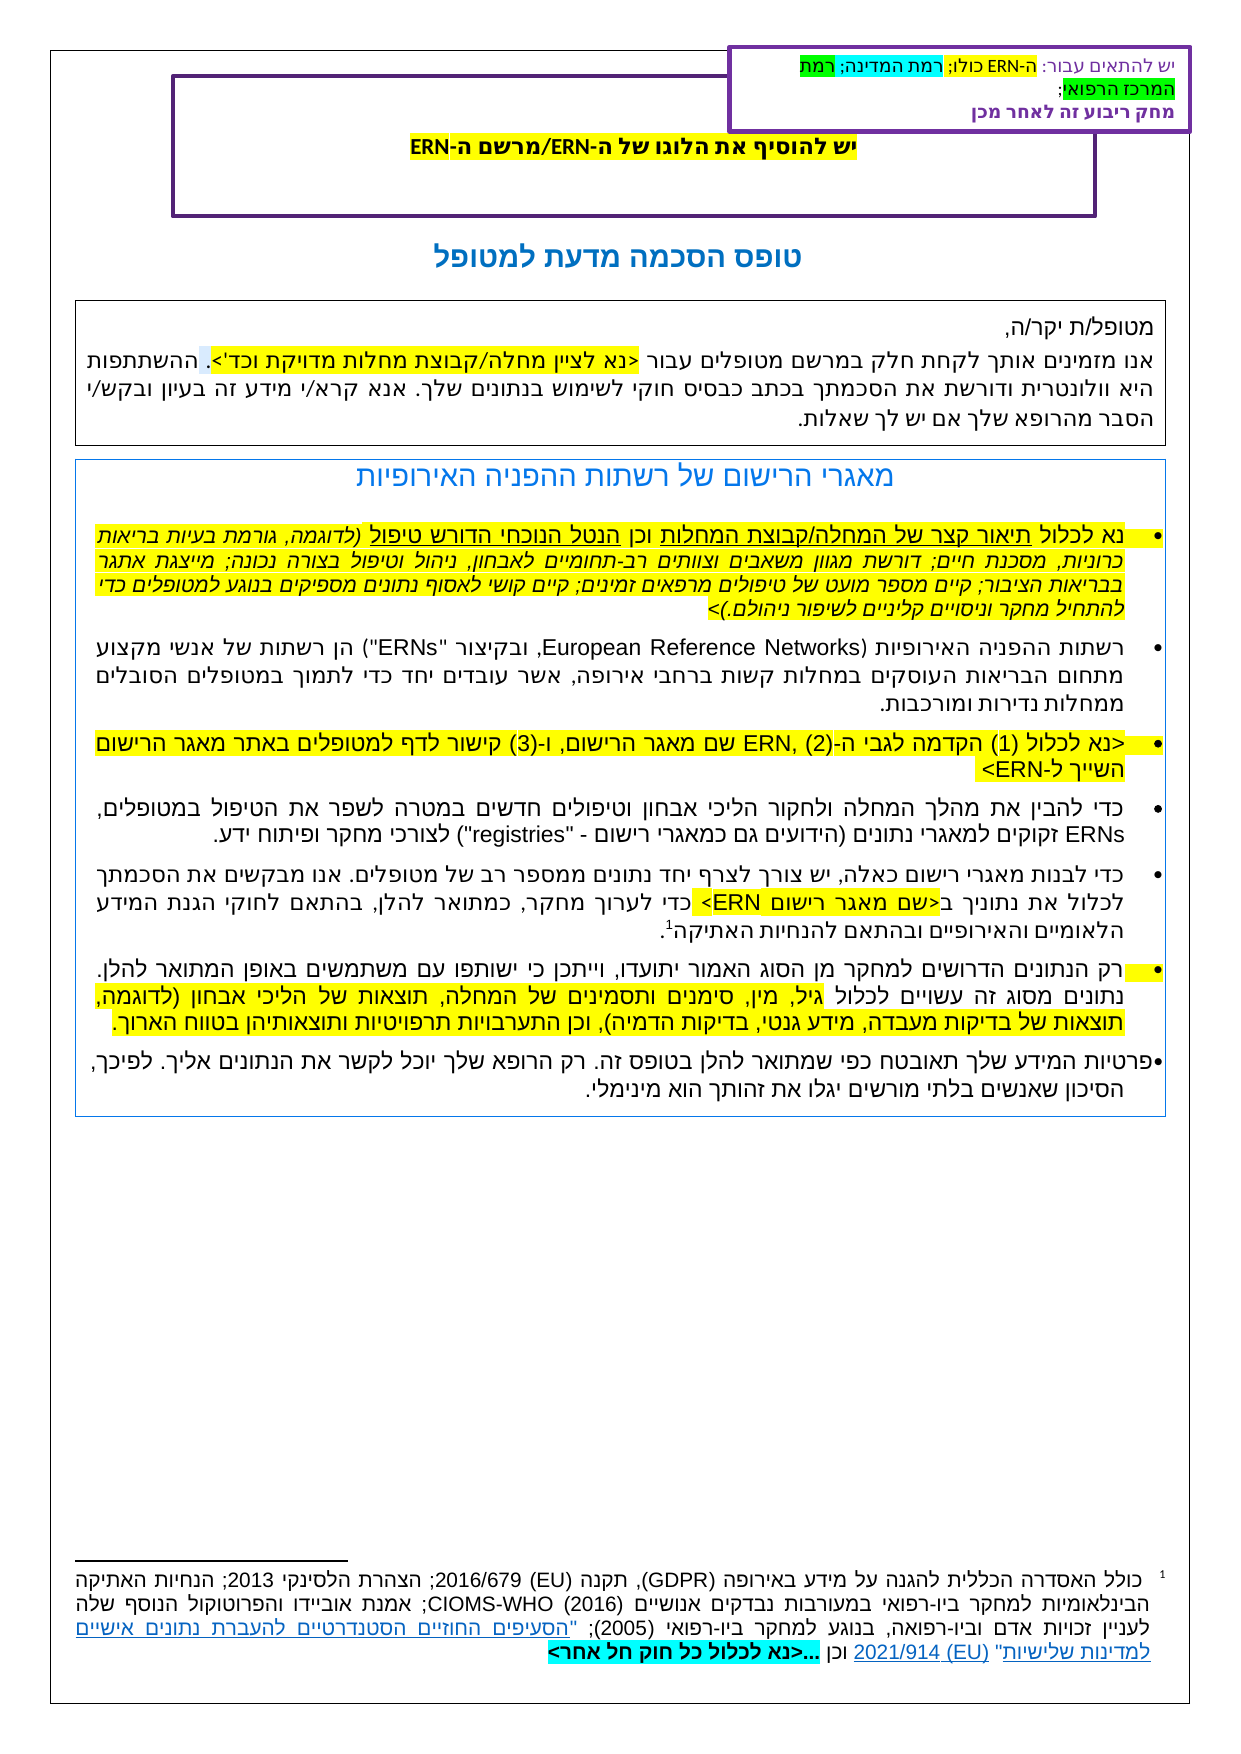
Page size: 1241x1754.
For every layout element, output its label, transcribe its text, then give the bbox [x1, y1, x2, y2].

table_header מאגרי הרישום של רשתות ההפניה האירופיות נא לכלול תיאור קצר של המחלה/קבוצת המחלות וכן הנטל הנוכחי הדורש טיפול (לדוגמה, גורמת בעיות בריאות כרוניות, מסכנת חיים; דורשת מגוון משאבים וצוותים רב-תחומיים לאבחון, ניהול וטיפול בצורה נכונה; מייצגת אתגר בבריאות הציבור; קיים מספר מועט של טיפולים מרפאים זמינים; קיים קושי לאסוף נתונים מספיקים בנוגע למטופלים כדי להתחיל מחקר וניסויים קליניים לשיפור ניהולם.)> רשתות ההפניה האירופיות (European Reference Networks, ובקיצור "ERNs") הן רשתות של אנשי מקצוע מתחום הבריאות העוסקים במחלות קשות ברחבי אירופה, אשר עובדים יחד כדי לתמוך במטופלים הסובלים ממחלות נדירות ומורכבות. <נא לכלול (1) הקדמה לגבי ה-ERN, (2) שם מאגר הרישום, ו-(3) קישור לדף למטופלים באתר מאגר הרישום השייך ל-ERN> כדי להבין את מהלך המחלה ולחקור הליכי אבחון וטיפולים חדשים במטרה לשפר את הטיפול במטופלים, ERNs זקוקים למאגרי נתונים (הידועים גם כמאגרי רישום - "registries") לצורכי מחקר ופיתוח ידע. כדי לבנות מאגרי רישום כאלה, יש צורך לצרף יחד נתונים ממספר רב של מטופלים. אנו מבקשים את הסכמתך לכלול את נתוניך ב<שם מאגר רישום ERN> כדי לערוך מחקר, כמתואר להלן, בהתאם לחוקי הגנת המידע הלאומיים והאירופיים ובהתאם להנחיות האתיקה. רק הנתונים הדרושים למחקר מן הסוג האמור יתועדו, וייתכן כי ישותפו עם משתמשים באופן המתואר להלן. נתונים מסוג זה עשויים לכלול גיל, מין, סימנים ותסמינים של המחלה, תוצאות של הליכי אבחון (לדוגמה, תוצאות של בדיקות מעבדה, מידע גנטי, בדיקות הדמיה), וכן התערבויות תרפויטיות ותוצאותיהן בטווח הארוך. פרטיות המידע שלך תאובטח כפי שמתואר להלן בטופס זה. רק הרופא שלך יוכל לקשר את הנתונים אליך. לפיכך, הסיכון שאנשים בלתי מורשים יגלו את זהותך הוא מינימלי. [76, 460, 1165, 1116]
subtitle טופס הסכמה מדעת למטופל [221, 240, 1105, 274]
table_header מטופל/ת יקר/ה, אנו מזמינים אותך לקחת חלק במרשם מטופלים עבור <נא לציין מחלה/קבוצת מחלות מדויקת וכד'>. ההשתתפות היא וולונטרית ודורשת את הסכמתך בכתב כבסיס חוקי לשימוש בנתונים שלך. אנא קרא/י מידע זה בעיון ובקש/י הסבר מהרופא שלך אם יש לך שאלות. [76, 301, 1165, 445]
